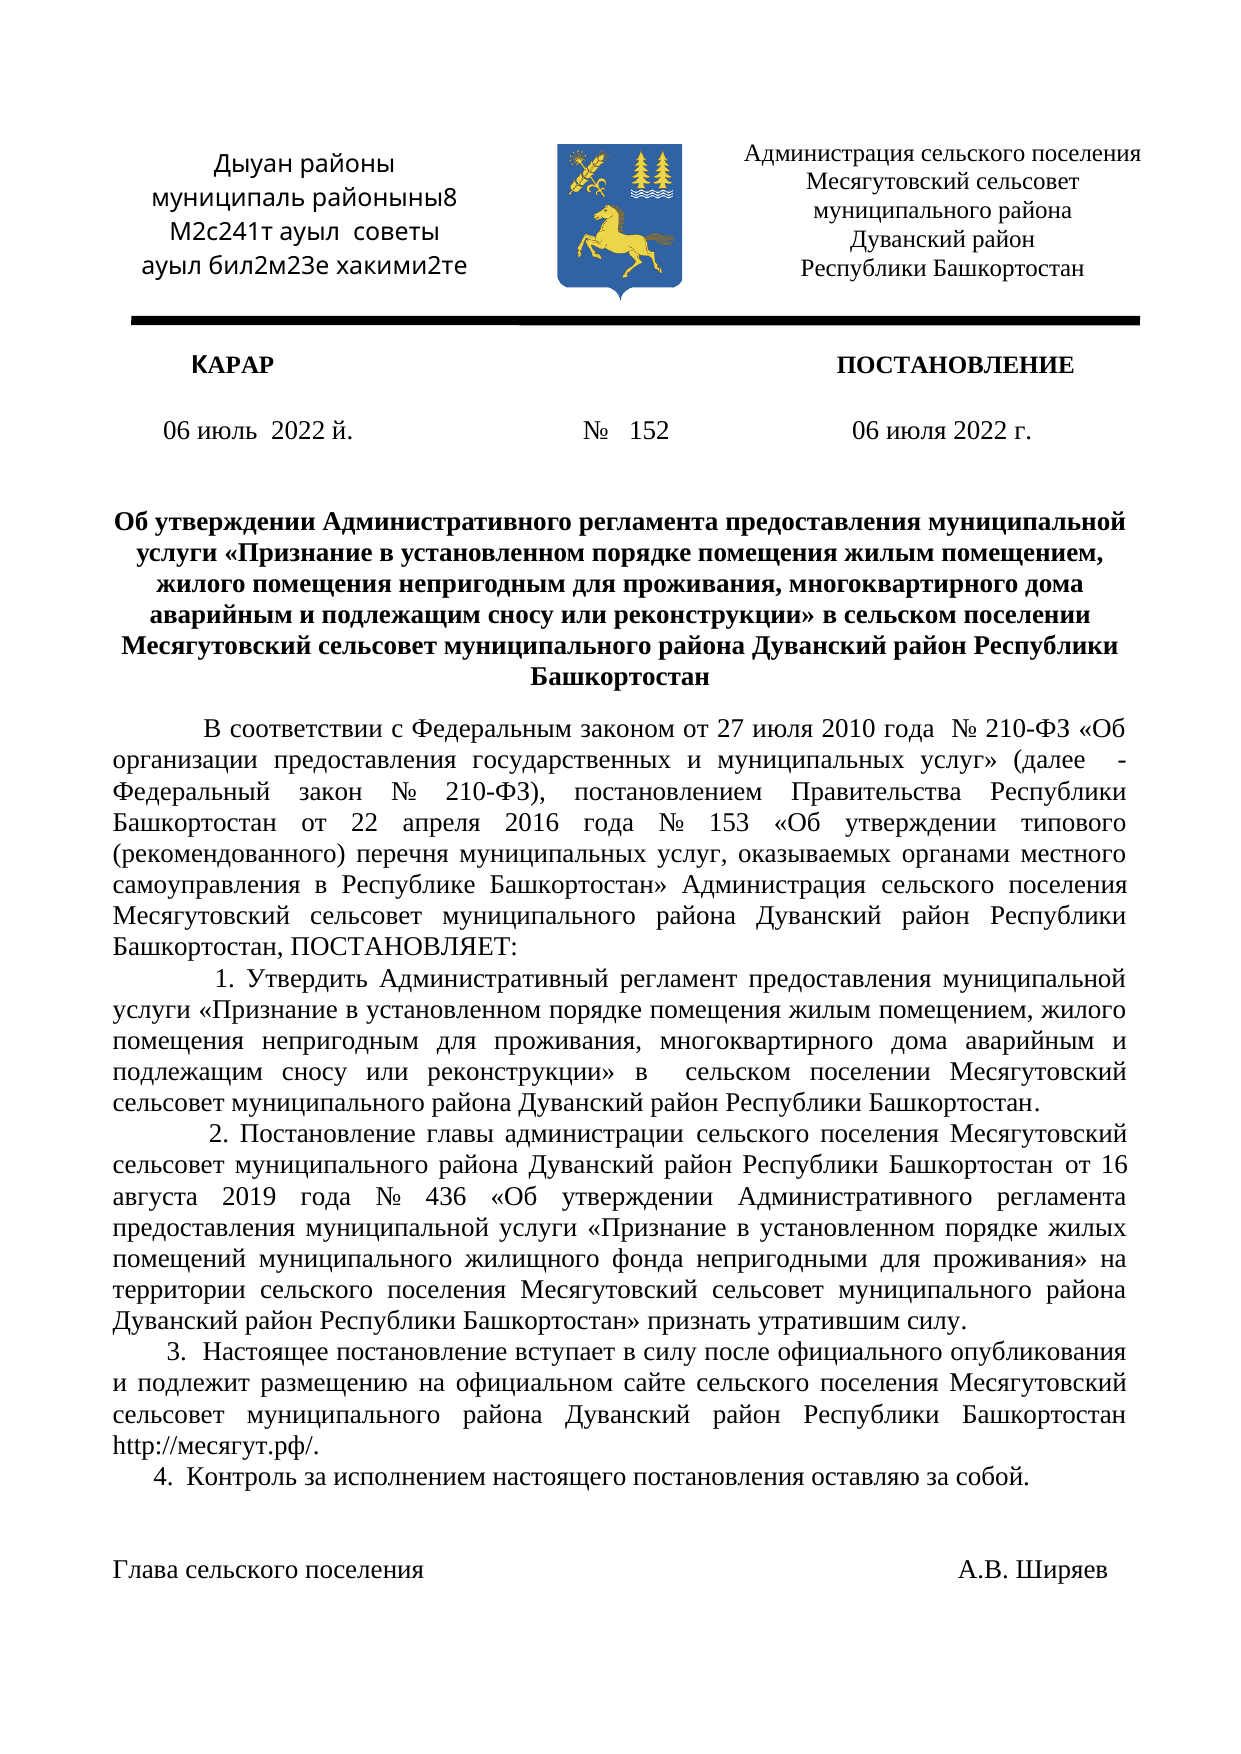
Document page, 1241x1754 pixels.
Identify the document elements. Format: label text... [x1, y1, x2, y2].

text Об утверждении Административного регламента предоставления муниципальной услуги «Признание в установленном порядке помещения жилым помещением, жилого помещения непригодным для проживания, многоквартирного дома аварийным и подлежащим сносу или реконструкции» в сельском поселении Месягутовский сельсовет муниципального района Дуванский район Республики Башкортостан [112, 505, 1128, 692]
list 3. Настоящее постановление вступает в силу после официального опубликования и подлежит размещению на официальном сайте сельского поселения Месягутовский сельсовет муниципального района Дуванский район Республики Башкортостан http://месягут.рф/. [112, 1335, 1128, 1460]
title 2. Постановление главы администрации сельского поселения Месягутовский сельсовет муниципального района Дуванский район Республики Башкортостан от 16 августа 2019 года № 436 «Об утверждении Административного регламента предоставления муниципальной услуги «Признание в установленном порядке жилых помещений муниципального жилищного фонда непригодными для проживания» на территории сельского поселения Месягутовский сельсовет муниципального района Дуванский район Республики Башкортостан» признать утратившим силу. [112, 1117, 1128, 1335]
text 1. Утвердить Административный регламент предоставления муниципальной услуги «Признание в установленном порядке помещения жилым помещением, жилого помещения непригодным для проживания, многоквартирного дома аварийным и подлежащим сносу или реконструкции» в сельском поселении Месягутовский сельсовет муниципального района Дуванский район Республики Башкортостан. [112, 962, 1128, 1117]
text 4. Контроль за исполнением настоящего постановления оставляю за собой. [112, 1460, 1128, 1491]
picture [557, 144, 683, 301]
text 06 июль 2022 й. № 152 06 июля 2022 г. [112, 414, 1128, 446]
text Глава сельского поселения А.В. Ширяев [112, 1553, 1128, 1584]
text В соответствии с Федеральным законом от 27 июля 2010 года № 210-ФЗ «Об организации предоставления государственных и муниципальных услуг» (далее - Федеральный закон № 210-ФЗ), постановлением Правительства Республики Башкортостан от 22 апреля 2016 года № 153 «Об утверждении типового (рекомендованного) перечня муниципальных услуг, оказываемых органами местного самоуправления в Республике Башкортостан» Администрация сельского поселения Месягутовский сельсовет муниципального района Дуванский район Республики Башкортостан, ПОСТАНОВЛЯЕТ: [112, 712, 1128, 962]
text КАРАР ПОСТАНОВЛЕНИЕ [112, 347, 1128, 381]
